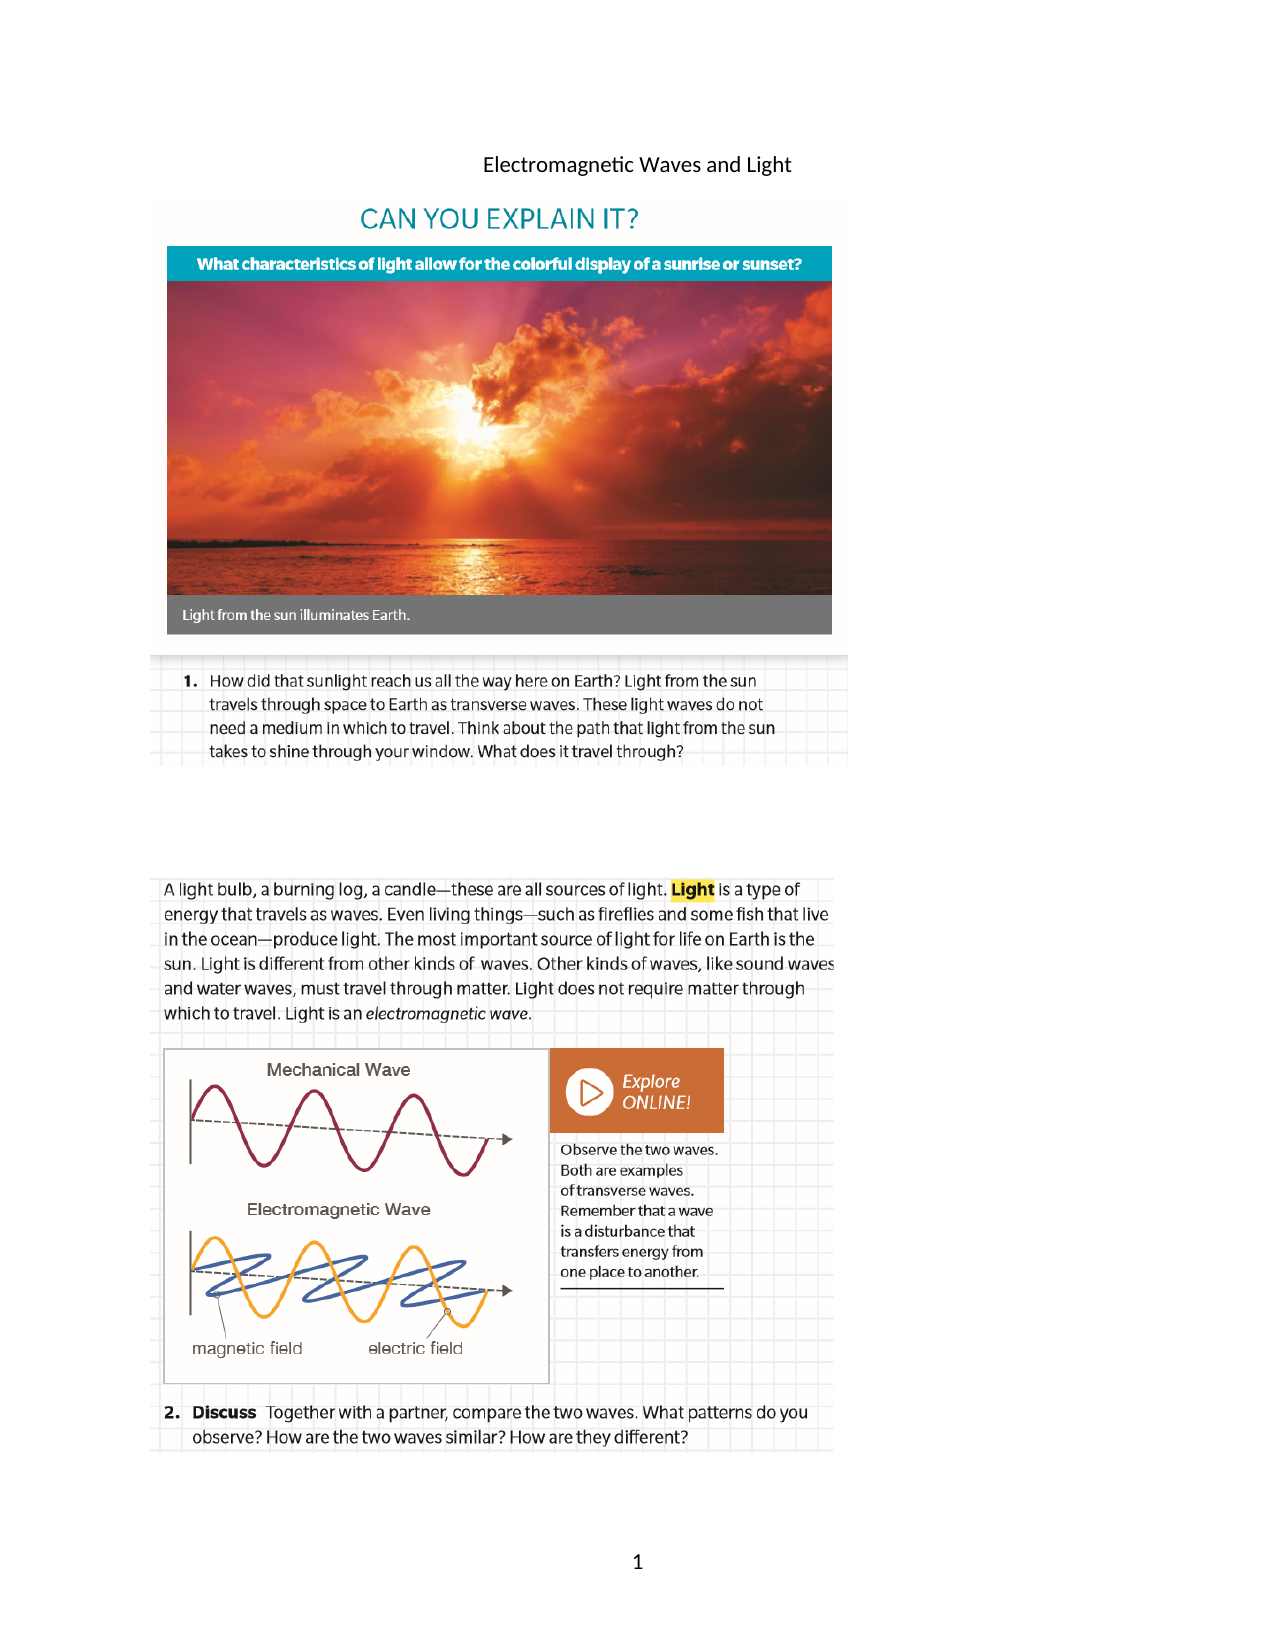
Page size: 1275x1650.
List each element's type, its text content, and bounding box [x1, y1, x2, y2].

picture [150, 196, 848, 766]
text Electromagnetic Waves and Light [150, 150, 1125, 178]
picture [150, 877, 834, 1453]
